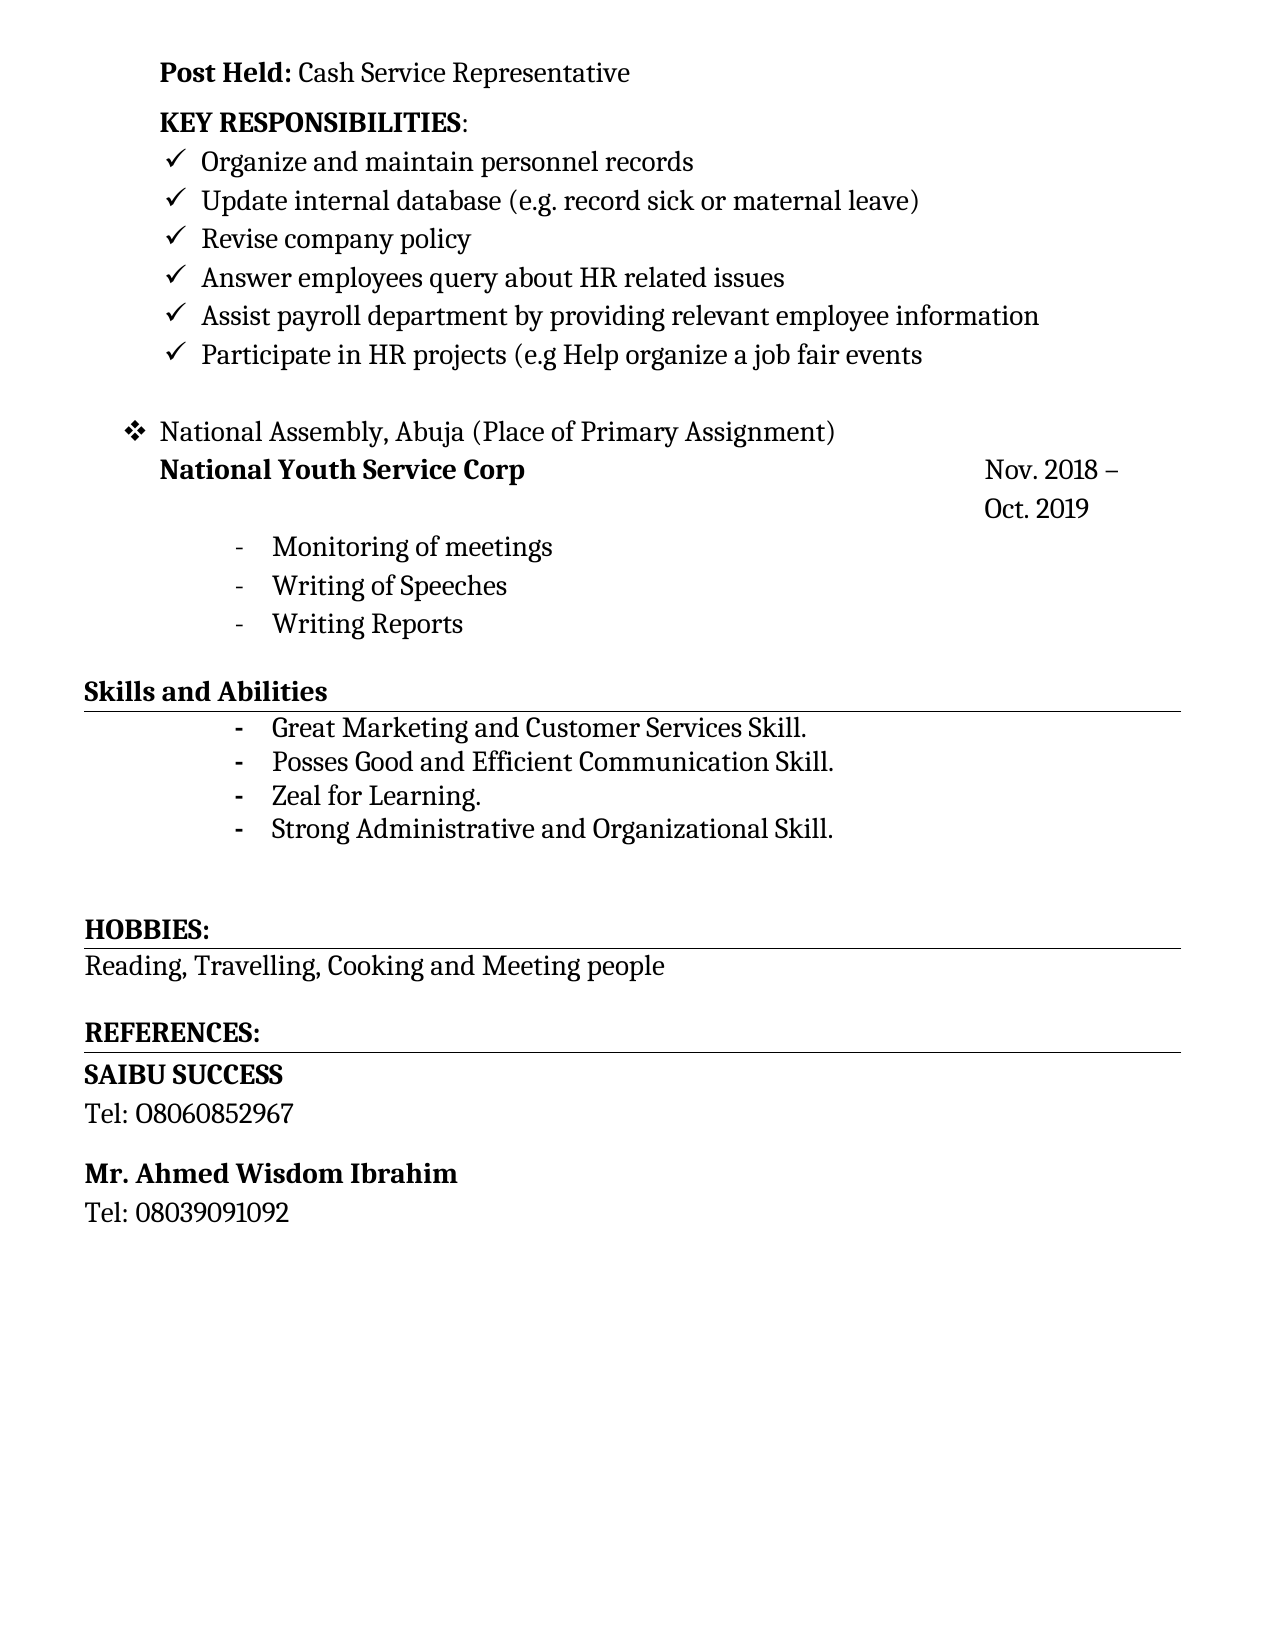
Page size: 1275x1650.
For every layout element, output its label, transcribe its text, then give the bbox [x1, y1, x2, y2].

list Posses Good and Efficient Communication Skill. [234, 745, 1181, 779]
list Answer employees query about HR related issues [164, 261, 1181, 294]
list Monitoring of meetings [234, 531, 1181, 564]
list Oct. 2019 [909, 492, 1181, 526]
list Participate in HR projects (e.g Help organize a job fair events [164, 338, 1181, 371]
list Strong Administrative and Organizational Skill. [234, 812, 1181, 846]
list National Youth Service Corp Nov. 2018 – [159, 453, 1181, 487]
text SAIBU SUCCESS [84, 1058, 1181, 1092]
text REFERENCES: [84, 1017, 1181, 1052]
list Organize and maintain personnel records [164, 145, 1181, 179]
list Post Held: Cash Service Representative [159, 56, 1181, 90]
list Zeal for Learning. [234, 779, 1181, 812]
list Update internal database (e.g. record sick or maternal leave) [164, 184, 1181, 217]
list Great Marketing and Customer Services Skill. [234, 712, 1181, 745]
list KEY RESPONSIBILITIES: [122, 107, 1181, 140]
text Mr. Ahmed Wisdom Ibrahim [84, 1157, 1181, 1191]
text HOBBIES: [84, 913, 1181, 948]
list Writing of Speeches [234, 569, 1181, 603]
text Tel: 08039091092 [84, 1196, 1181, 1229]
text Reading, Travelling, Cooking and Meeting people [84, 949, 1181, 983]
text Tel: O8060852967 [84, 1097, 1181, 1130]
list Revise company policy [164, 222, 1181, 256]
list Assist payroll department by providing relevant employee information [164, 299, 1181, 333]
text Skills and Abilities [84, 675, 1181, 711]
list Writing Reports [234, 608, 1181, 641]
list National Assembly, Abuja (Place of Primary Assignment) [122, 415, 1181, 448]
